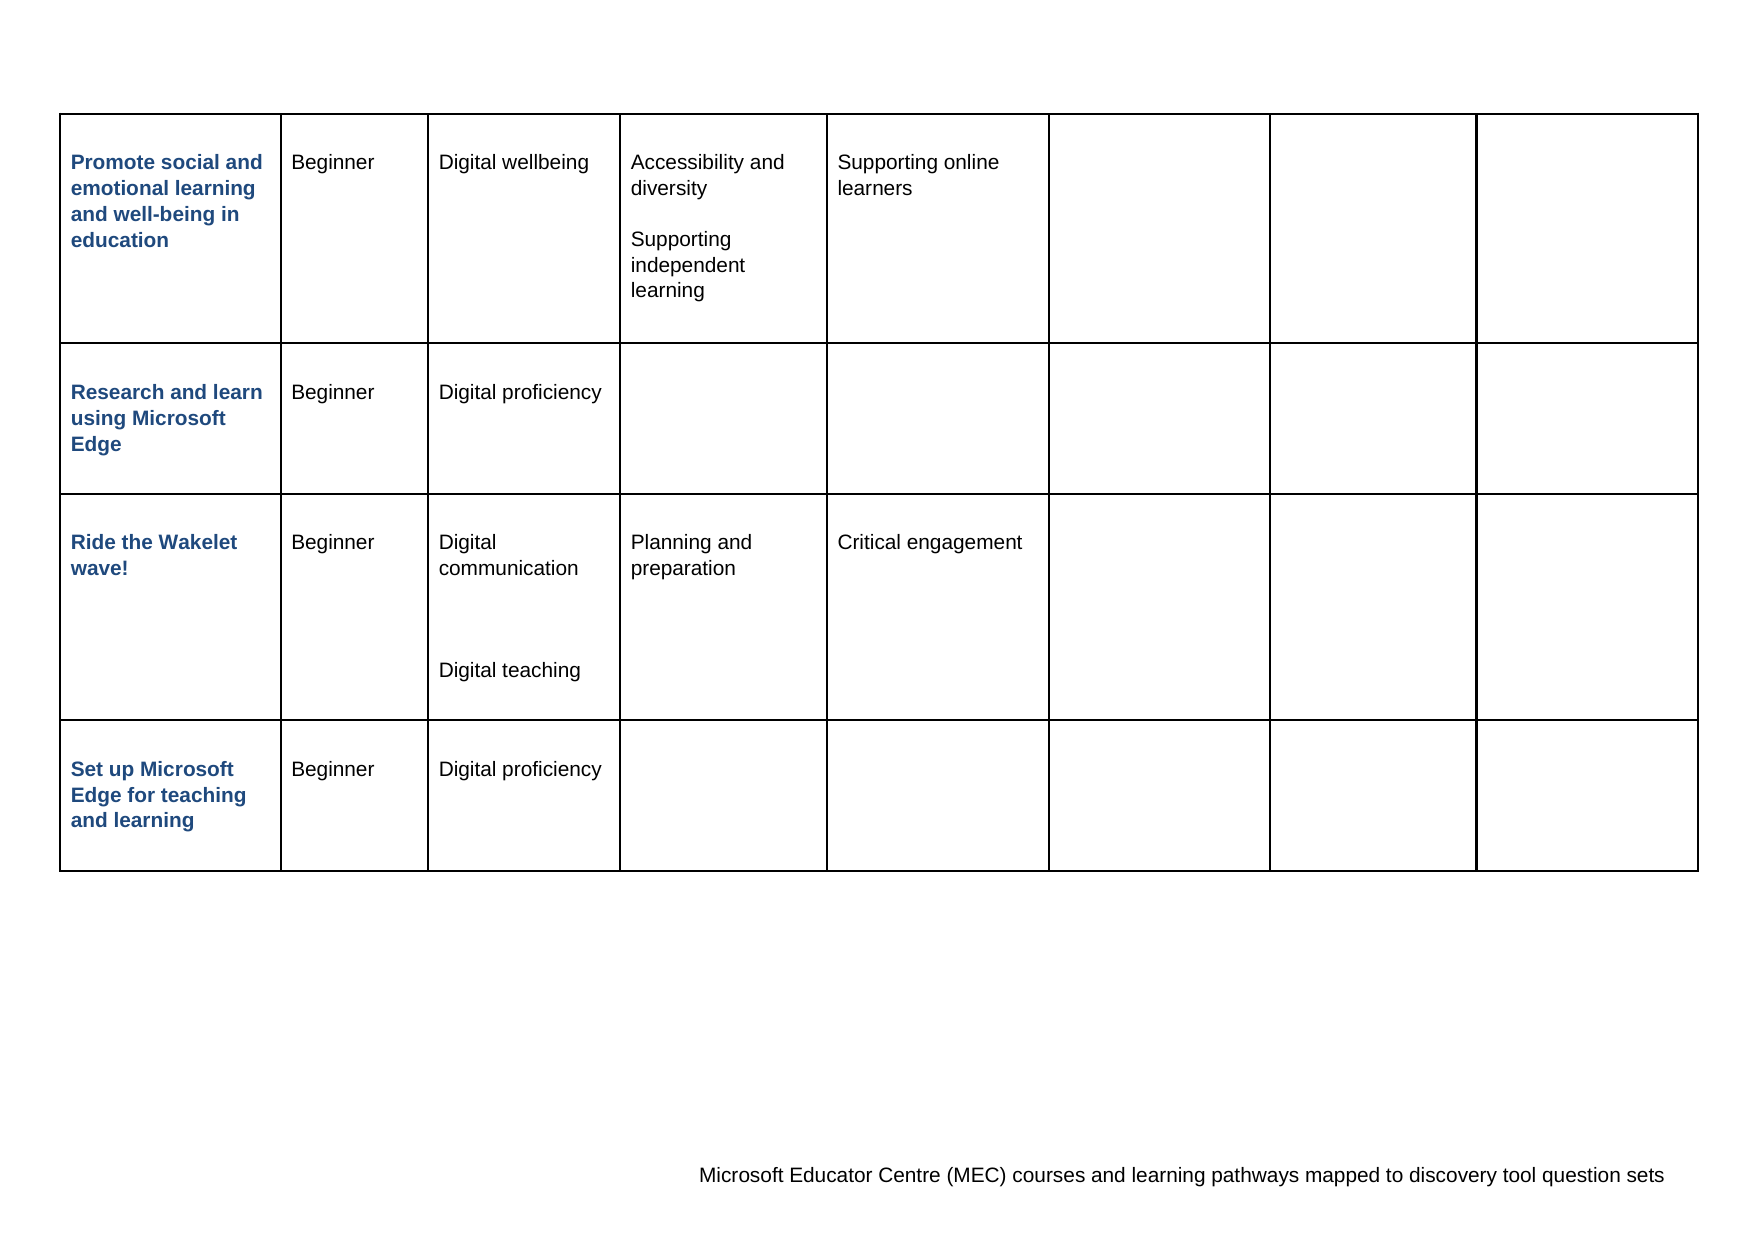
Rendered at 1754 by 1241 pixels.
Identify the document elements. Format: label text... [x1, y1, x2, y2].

table_cell [1050, 344, 1269, 493]
table_cell Beginner [282, 495, 427, 719]
table_cell [1271, 344, 1475, 493]
table_cell [828, 721, 1048, 869]
table_cell Beginner [282, 115, 427, 342]
table_cell Research and learn using Microsoft Edge [61, 344, 280, 493]
table_cell Digital proficiency [429, 344, 619, 493]
table_cell [1478, 115, 1697, 342]
table_cell Beginner [282, 344, 427, 493]
table_cell Accessibility and diversity Supporting independent learning [621, 115, 826, 342]
table_cell Supporting online learners [828, 115, 1048, 342]
table_cell Ride the Wakelet wave! [61, 495, 280, 719]
table_cell [1478, 495, 1697, 719]
table_cell Digital wellbeing [429, 115, 619, 342]
table_cell [621, 344, 826, 493]
table_cell [1050, 115, 1269, 342]
table_cell Digital communication Digital teaching [429, 495, 619, 719]
table_cell [1478, 721, 1697, 869]
table_cell Critical engagement [828, 495, 1048, 719]
table_cell [1271, 495, 1475, 719]
table_cell [621, 721, 826, 869]
table_cell [828, 344, 1048, 493]
table_cell Beginner [282, 721, 427, 869]
table_cell [1050, 495, 1269, 719]
table_cell Promote social and emotional learning and well-being in education [61, 115, 280, 342]
table_cell [1478, 344, 1697, 493]
table_cell [1271, 115, 1475, 342]
table_cell Digital proficiency [429, 721, 619, 869]
table_cell Set up Microsoft Edge for teaching and learning [61, 721, 280, 869]
table_cell [1050, 721, 1269, 869]
table_cell [1271, 721, 1475, 869]
table_cell Planning and preparation [621, 495, 826, 719]
